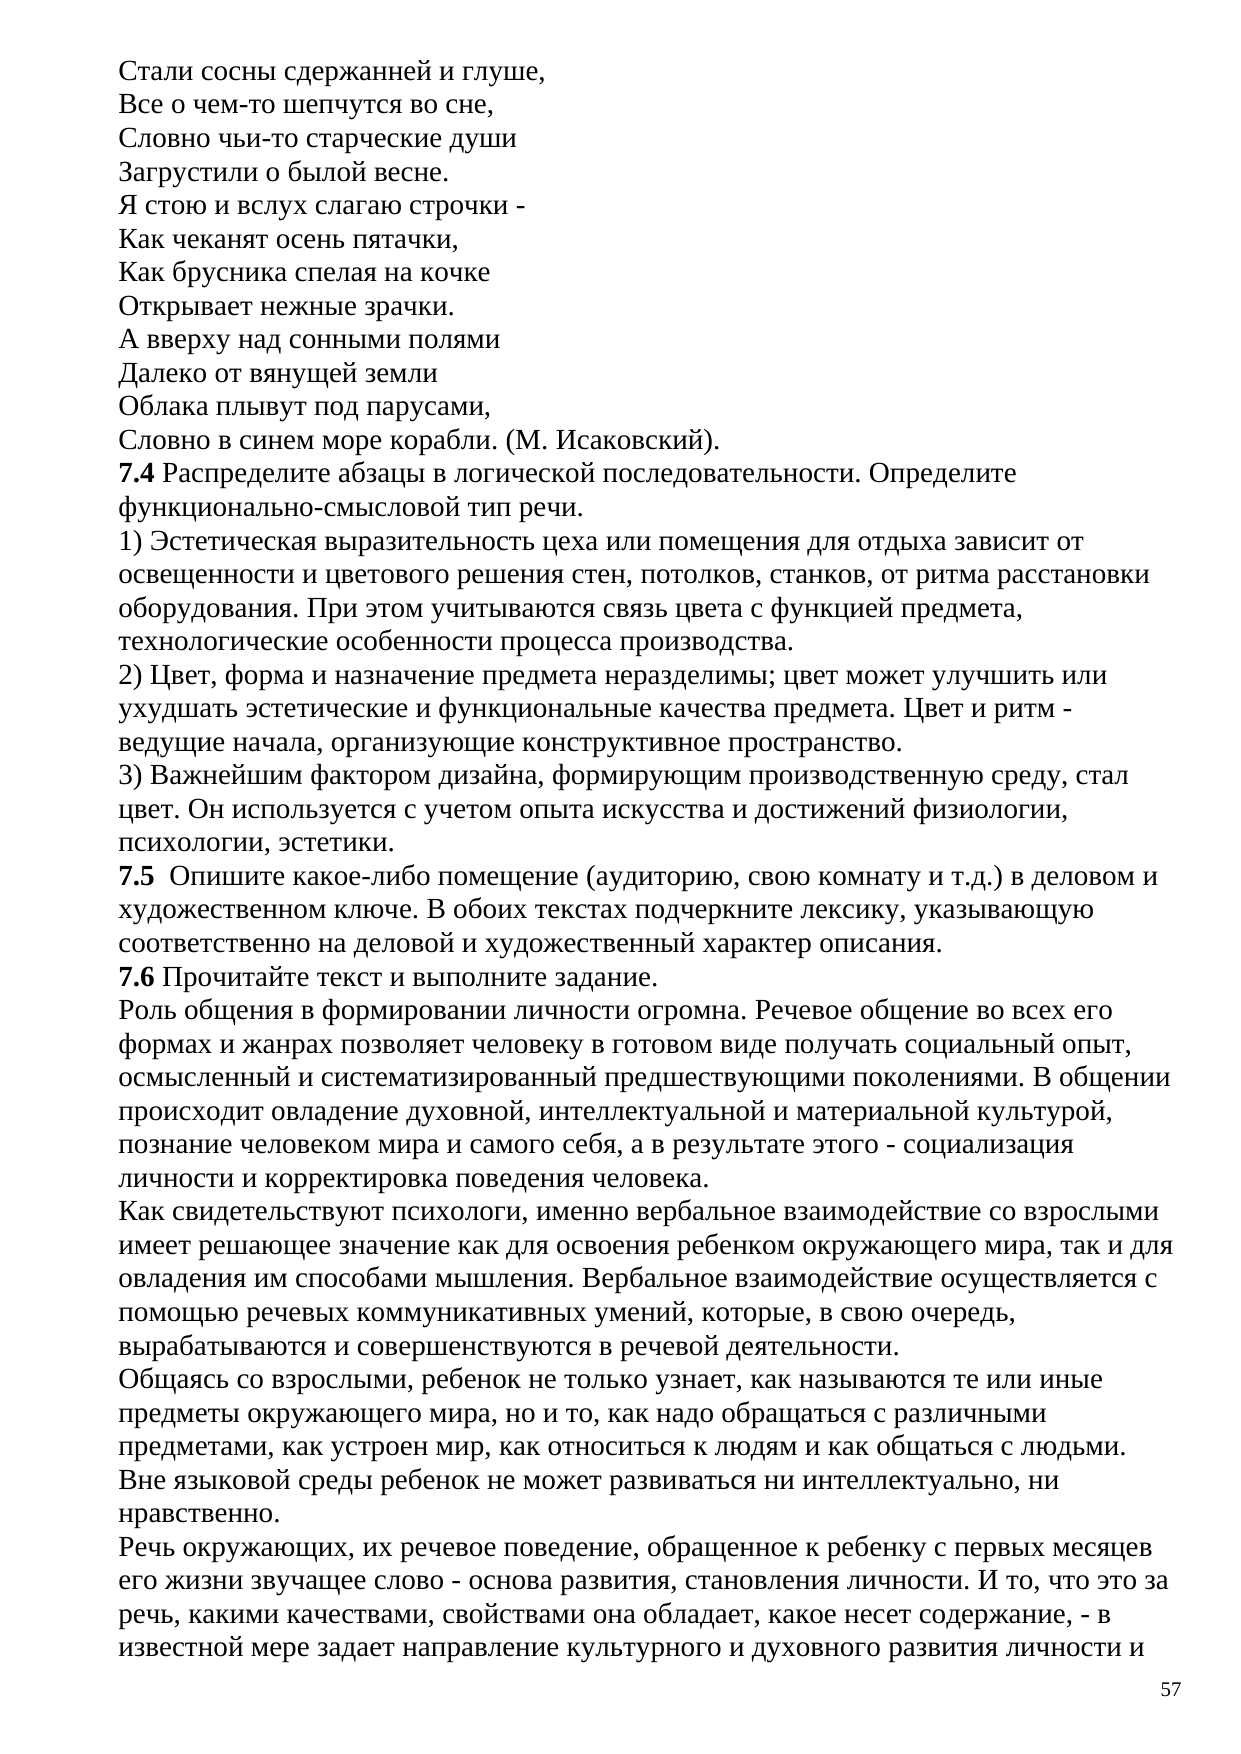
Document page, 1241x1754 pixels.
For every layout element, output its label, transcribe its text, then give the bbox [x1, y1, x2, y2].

text 1) Эстетическая выразительность цеха или помещения для отдыха зависит от освещенности и цветового решения стен, потолков, станков, от ритма расстановки оборудования. При этом учитываются связь цвета с функцией предмета, технологические особенности процесса производства. [118, 523, 1181, 657]
text 7.6 Прочитайте текст и выполните задание. [118, 959, 1181, 992]
text Как свидетельствуют психологи, именно вербальное взаимодействие со взрослыми имеет решающее значение как для освоения ребенком окружающего мира, так и для овладения им способами мышления. Вербальное взаимодействие осуществляется с помощью речевых коммуникативных умений, которые, в свою очередь, вырабатываются и совершенствуются в речевой деятельности. [118, 1193, 1181, 1361]
text 7.5 Опишите какое-либо помещение (аудиторию, свою комнату и т.д.) в деловом и художественном ключе. В обоих текстах подчеркните лексику, указывающую соответственно на деловой и художественный характер описания. [118, 858, 1181, 959]
text Роль общения в формировании личности огромна. Речевое общение во всех его формах и жанрах позволяет человеку в готовом виде получать социальный опыт, осмысленный и систематизированный предшествующими поколениями. В общении происходит овладение духовной, интеллектуальной и материальной культурой, познание человеком мира и самого себя, а в результате этого - социализация личности и корректировка поведения человека. [118, 992, 1181, 1193]
text Как брусника спелая на кочке [118, 254, 1181, 288]
text 3) Важнейшим фактором дизайна, формирующим производственную среду, стал цвет. Он используется с учетом опыта искусства и достижений физиологии, психологии, эстетики. [118, 757, 1181, 858]
text Словно в синем море корабли. (М. Исаковский). [118, 422, 1181, 456]
text Все о чем-то шепчутся во сне, [118, 87, 1181, 120]
text А вверху над сонными полями [118, 321, 1181, 355]
text Облака плывут под парусами, [118, 388, 1181, 422]
text Стали сосны сдержанней и глуше, [118, 53, 1181, 87]
text Как чеканят осень пятачки, [118, 221, 1181, 254]
text 2) Цвет, форма и назначение предмета неразделимы; цвет может улучшить или ухудшать эстетические и функциональные качества предмета. Цвет и ритм - ведущие начала, организующие конструктивное пространство. [118, 657, 1181, 757]
text Загрустили о былой весне. [118, 154, 1181, 187]
text Я стою и вслух слагаю строчки - [118, 187, 1181, 221]
text Открывает нежные зрачки. [118, 288, 1181, 321]
text Словно чьи-то старческие души [118, 120, 1181, 154]
text 7.4 Распределите абзацы в логической последовательности. Определите функционально-смысловой тип речи. [118, 456, 1181, 523]
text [118, 1529, 1181, 1663]
text Далеко от вянущей земли [118, 355, 1181, 388]
text Общаясь со взрослыми, ребенок не только узнает, как называются те или иные предметы окружающего мира, но и то, как надо обращаться с различными предметами, как устроен мир, как относиться к людям и как общаться с людьми. Вне языковой среды ребенок не может развиваться ни интеллектуально, ни нравственно. [118, 1361, 1181, 1529]
